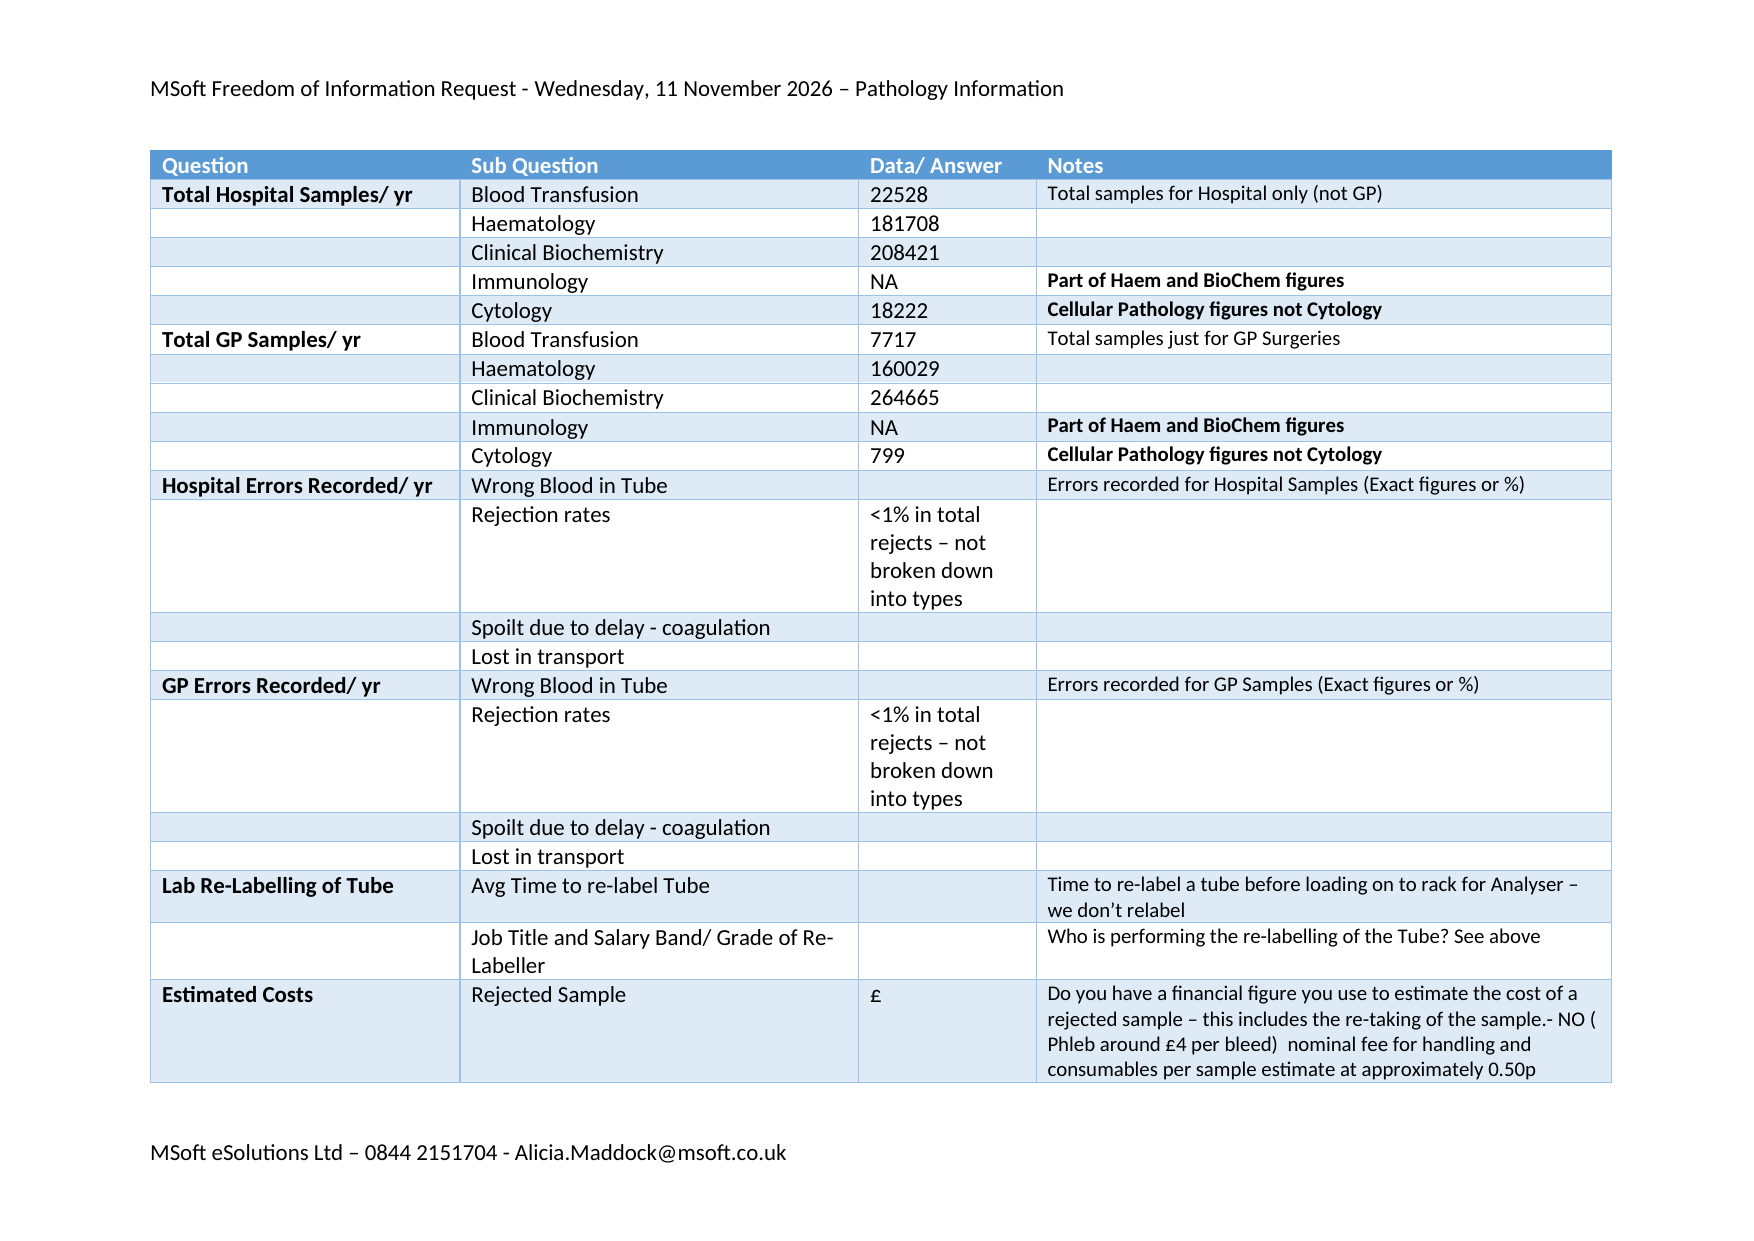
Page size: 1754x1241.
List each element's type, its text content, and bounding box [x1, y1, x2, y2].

table_cell Lost in transport [461, 642, 858, 670]
table_cell [1037, 238, 1611, 266]
table_cell Haematology [461, 209, 858, 237]
table_cell [151, 413, 459, 441]
table_cell [1037, 842, 1611, 870]
table_cell Cellular Pathology figures not Cytology [1037, 296, 1611, 324]
table_cell [859, 923, 1036, 979]
table_cell [859, 613, 1036, 641]
table_cell [151, 442, 459, 470]
table_cell Errors recorded for Hospital Samples (Exact figures or %) [1037, 471, 1611, 499]
table_cell [151, 355, 459, 382]
table_cell Immunology [461, 413, 858, 441]
table_cell Rejection rates [461, 500, 858, 612]
table_cell <1% in total rejects – not broken down into types [859, 500, 1036, 612]
table_cell NA [859, 413, 1036, 441]
table_cell [859, 842, 1036, 870]
table_cell [151, 209, 459, 237]
table_cell 160029 [859, 355, 1036, 382]
table_cell [859, 471, 1036, 499]
table_cell Part of Haem and BioChem figures [1037, 267, 1611, 295]
table_cell Clinical Biochemistry [461, 238, 858, 266]
table_cell Wrong Blood in Tube [461, 471, 858, 499]
table_cell [151, 500, 459, 612]
table_cell GP Errors Recorded/ yr [151, 671, 459, 699]
table_cell Part of Haem and BioChem figures [1037, 413, 1611, 441]
table_cell [1037, 209, 1611, 237]
table_cell Blood Transfusion [461, 180, 858, 208]
table_cell Total Hospital Samples/ yr [151, 180, 459, 208]
table_cell [859, 871, 1036, 922]
table_cell NA [859, 267, 1036, 295]
table_cell [151, 923, 459, 979]
table_cell Rejected Sample [461, 980, 858, 1082]
table_cell [151, 700, 459, 812]
table_cell [151, 267, 459, 295]
table_cell [151, 613, 459, 641]
table_cell <1% in total rejects – not broken down into types [859, 700, 1036, 812]
table_cell Total samples for Hospital only (not GP) [1037, 180, 1611, 208]
table_cell 7717 [859, 325, 1036, 353]
table_cell [859, 642, 1036, 670]
table_cell Who is performing the re-labelling of the Tube? See above [1037, 923, 1611, 979]
table_cell Time to re-label a tube before loading on to rack for Analyser – we don’t relabel [1037, 871, 1611, 922]
table_cell [151, 842, 459, 870]
table_cell Cytology [461, 442, 858, 470]
table_cell 799 [859, 442, 1036, 470]
table_cell 18222 [859, 296, 1036, 324]
table_cell Lost in transport [461, 842, 858, 870]
table_cell Haematology [461, 355, 858, 382]
table_cell [151, 384, 459, 412]
table_cell Spoilt due to delay - coagulation [461, 613, 858, 641]
table_cell [151, 642, 459, 670]
table_cell £ [859, 980, 1036, 1082]
table_cell Rejection rates [461, 700, 858, 812]
table_cell Avg Time to re-label Tube [461, 871, 858, 922]
table_cell [1037, 500, 1611, 612]
table_cell [859, 671, 1036, 699]
table_cell Total GP Samples/ yr [151, 325, 459, 353]
table_header Notes [1037, 151, 1611, 179]
table_cell 264665 [859, 384, 1036, 412]
table_cell Clinical Biochemistry [461, 384, 858, 412]
table_cell Errors recorded for GP Samples (Exact figures or %) [1037, 671, 1611, 699]
table_cell [1037, 813, 1611, 841]
table_cell [151, 296, 459, 324]
table_cell [1037, 384, 1611, 412]
table_cell Wrong Blood in Tube [461, 671, 858, 699]
table_cell Estimated Costs [151, 980, 459, 1082]
table_header Question [151, 151, 459, 179]
table_cell [1037, 700, 1611, 812]
table_cell [1037, 642, 1611, 670]
table_cell [151, 238, 459, 266]
table_cell Spoilt due to delay - coagulation [461, 813, 858, 841]
table_cell 208421 [859, 238, 1036, 266]
table_cell Job Title and Salary Band/ Grade of Re-Labeller [461, 923, 858, 979]
table_cell Do you have a financial figure you use to estimate the cost of a rejected sample – this includes the re-taking of the sample.- NO ( Phleb around £4 per bleed) nominal fee for handling and consumables per sample estimate at approximately 0.50p [1037, 980, 1611, 1082]
table_cell Cellular Pathology figures not Cytology [1037, 442, 1611, 470]
table_cell Cytology [461, 296, 858, 324]
table_cell Hospital Errors Recorded/ yr [151, 471, 459, 499]
table_header Data/ Answer [859, 151, 1036, 179]
table_cell [859, 813, 1036, 841]
table_cell [1037, 613, 1611, 641]
table_cell Total samples just for GP Surgeries [1037, 325, 1611, 353]
table_cell Immunology [461, 267, 858, 295]
table_cell [151, 813, 459, 841]
table_cell [1037, 355, 1611, 382]
table_cell Lab Re-Labelling of Tube [151, 871, 459, 922]
table_cell 181708 [859, 209, 1036, 237]
table_cell 22528 [859, 180, 1036, 208]
table_cell Blood Transfusion [461, 325, 858, 353]
table_header Sub Question [461, 151, 858, 179]
